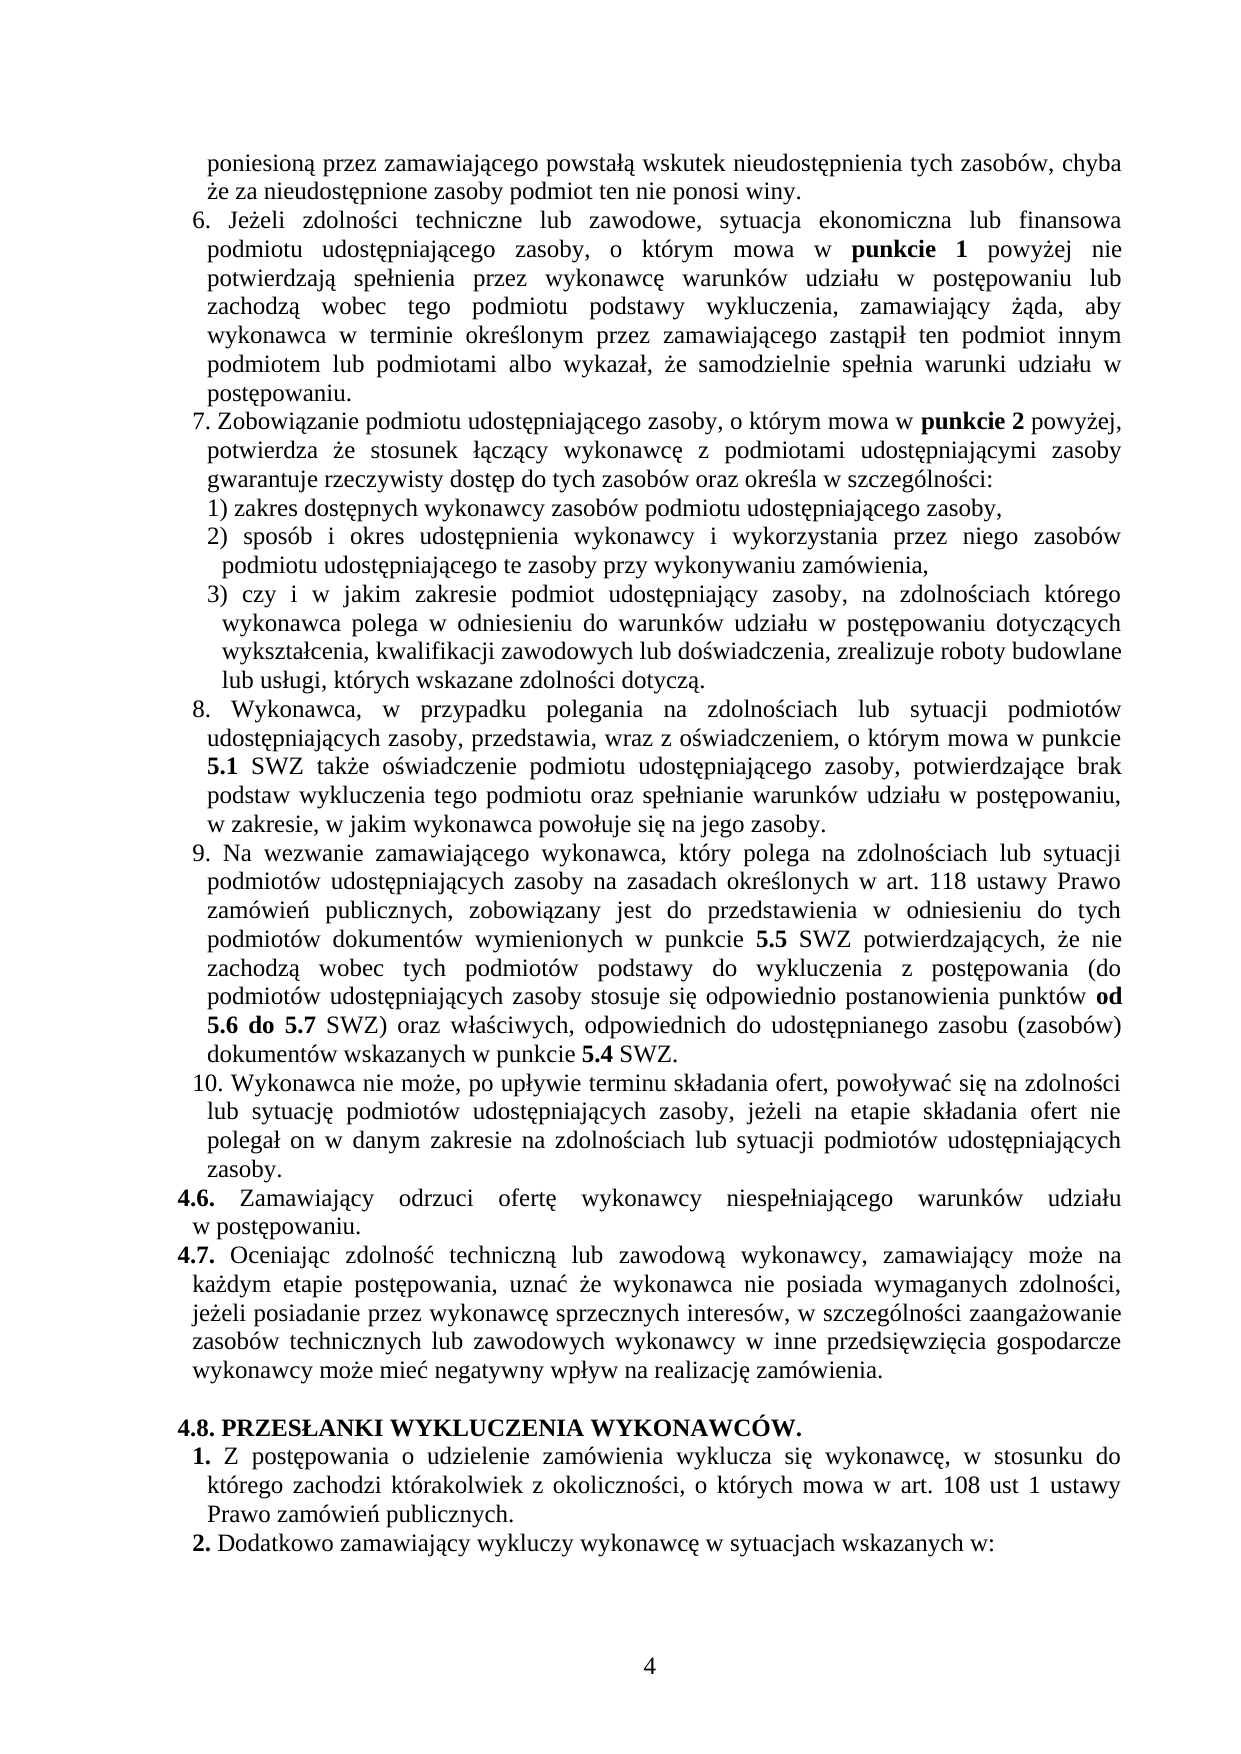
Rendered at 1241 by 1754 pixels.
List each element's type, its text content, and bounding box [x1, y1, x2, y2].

text 4.6. Zamawiający odrzuci ofertę wykonawcy niespełniającego warunków udziału w postępowaniu. [177, 1183, 1122, 1240]
text 2) sposób i okres udostępnienia wykonawcy i wykorzystania przez niego zasobów podmiotu udostępniającego te zasoby przy wykonywaniu zamówienia, [207, 521, 1122, 579]
text 1. Z postępowania o udzielenie zamówienia wyklucza się wykonawcę, w stosunku do którego zachodzi którakolwiek z okoliczności, o których mowa w art. 108 ust 1 ustawy Prawo zamówień publicznych. [192, 1441, 1122, 1528]
text 2. Dodatkowo zamawiający wykluczy wykonawcę w sytuacjach wskazanych w: [192, 1528, 1122, 1556]
text 7. Zobowiązanie podmiotu udostępniającego zasoby, o którym mowa w punkcie 2 powyżej, potwierdza że stosunek łączący wykonawcę z podmiotami udostępniającymi zasoby gwarantuje rzeczywisty dostęp do tych zasobów oraz określa w szczególności: [192, 406, 1122, 493]
text 4.8. PRZESŁANKI WYKLUCZENIA WYKONAWCÓW. [177, 1413, 1122, 1441]
text 9. Na wezwanie zamawiającego wykonawca, który polega na zdolnościach lub sytuacji podmiotów udostępniających zasoby na zasadach określonych w art. 118 ustawy Prawo zamówień publicznych, zobowiązany jest do przedstawienia w odniesieniu do tych podmiotów dokumentów wymienionych w punkcie 5.5 SWZ potwierdzających, że nie zachodzą wobec tych podmiotów podstawy do wykluczenia z postępowania (do podmiotów udostępniających zasoby stosuje się odpowiednio postanowienia punktów od 5.6 do 5.7 SWZ) oraz właściwych, odpowiednich do udostępnianego zasobu (zasobów) dokumentów wskazanych w punkcie 5.4 SWZ. [192, 838, 1122, 1068]
text 10. Wykonawca nie może, po upływie terminu składania ofert, powoływać się na zdolności lub sytuację podmiotów udostępniających zasoby, jeżeli na etapie składania ofert nie polegał on w danym zakresie na zdolnościach lub sytuacji podmiotów udostępniających zasoby. [192, 1068, 1122, 1183]
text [192, 148, 1122, 205]
text 1) zakres dostępnych wykonawcy zasobów podmiotu udostępniającego zasoby, [207, 493, 1122, 521]
text 8. Wykonawca, w przypadku polegania na zdolnościach lub sytuacji podmiotów udostępniających zasoby, przedstawia, wraz z oświadczeniem, o którym mowa w punkcie 5.1 SWZ także oświadczenie podmiotu udostępniającego zasoby, potwierdzające brak podstaw wykluczenia tego podmiotu oraz spełnianie warunków udziału w postępowaniu, w zakresie, w jakim wykonawca powołuje się na jego zasoby. [192, 694, 1122, 838]
text 3) czy i w jakim zakresie podmiot udostępniający zasoby, na zdolnościach którego wykonawca polega w odniesieniu do warunków udziału w postępowaniu dotyczących wykształcenia, kwalifikacji zawodowych lub doświadczenia, zrealizuje roboty budowlane lub usługi, których wskazane zdolności dotyczą. [207, 579, 1122, 694]
text 6. Jeżeli zdolności techniczne lub zawodowe, sytuacja ekonomiczna lub finansowa podmiotu udostępniającego zasoby, o którym mowa w punkcie 1 powyżej nie potwierdzają spełnienia przez wykonawcę warunków udziału w postępowaniu lub zachodzą wobec tego podmiotu podstawy wykluczenia, zamawiający żąda, aby wykonawca w terminie określonym przez zamawiającego zastąpił ten podmiot innym podmiotem lub podmiotami albo wykazał, że samodzielnie spełnia warunki udziału w postępowaniu. [192, 205, 1122, 406]
text 4.7. Oceniając zdolność techniczną lub zawodową wykonawcy, zamawiający może na każdym etapie postępowania, uznać że wykonawca nie posiada wymaganych zdolności, jeżeli posiadanie przez wykonawcę sprzecznych interesów, w szczególności zaangażowanie zasobów technicznych lub zawodowych wykonawcy w inne przedsięwzięcia gospodarcze wykonawcy może mieć negatywny wpływ na realizację zamówienia. [177, 1240, 1122, 1384]
